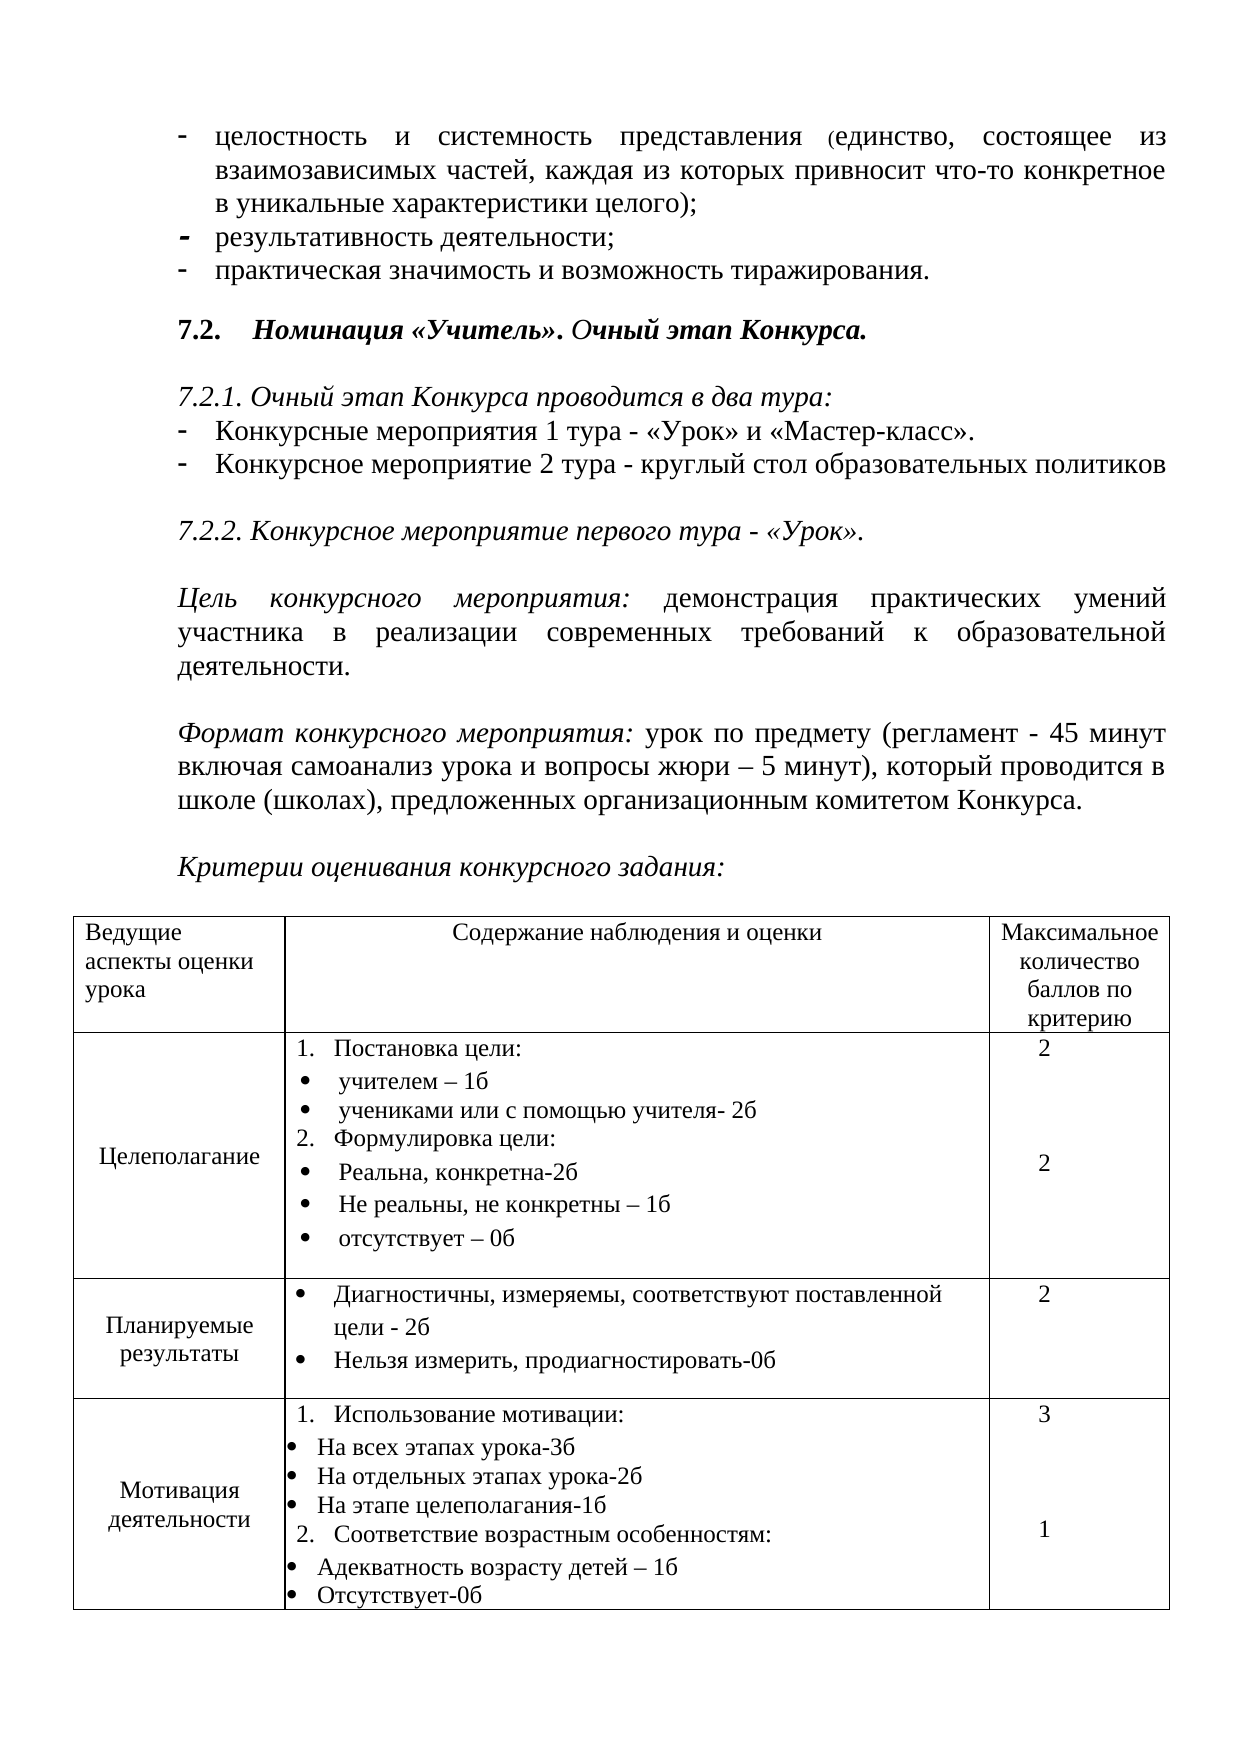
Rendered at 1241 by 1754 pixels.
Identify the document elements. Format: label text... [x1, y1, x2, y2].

list Конкурсные мероприятия 1 тура - «Урок» и «Мастер-класс». [177, 413, 1167, 446]
list Конкурсное мероприятие 2 тура - круглый стол образовательных политиков [177, 446, 1167, 480]
text 7.2.2. Конкурсное мероприятие первого тура - «Урок». [177, 513, 1167, 547]
text Формат конкурсного мероприятия: урок по предмету (регламент - 45 минут включая самоанализ урока и вопросы жюри – 5 минут), который проводится в школе (школах), предложенных организационным комитетом Конкурса. [177, 715, 1167, 815]
text 7.2.1. Очный этап Конкурса проводится в два тура: [177, 379, 1167, 413]
table_header Содержание наблюдения и оценки [286, 917, 989, 1032]
list Номинация «Учитель». Очный этап Конкурса. [177, 312, 1167, 346]
list результативность деятельности; [177, 219, 1167, 252]
table_header Максимальное количество баллов по критерию [990, 917, 1169, 1032]
table_cell Постановка цели: учителем – 1б учениками или с помощью учителя- 2б Формулировка цели: Реальна, конкретна-2б Не реальны, не конкретны – 1б отсутствует – 0б [286, 1033, 989, 1278]
text Критерии оценивания конкурсного задания: [177, 849, 1167, 882]
table_cell Использование мотивации: На всех этапах урока-3б На отдельных этапах урока-2б На этапе целеполагания-1б Соответствие возрастным особенностям: Адекватность возрасту детей – 1б Отсутствует-0б [286, 1399, 989, 1609]
table_header Ведущие аспекты оценки урока [74, 917, 284, 1032]
table_cell Мотивация деятельности [74, 1399, 284, 1609]
table_cell 2 [990, 1279, 1169, 1398]
table_cell Диагностичны, измеряемы, соответствуют поставленной цели - 2б Нельзя измерить, продиагностировать-0б [286, 1279, 989, 1398]
table_cell 3 1 [990, 1399, 1169, 1609]
text Цель конкурсного мероприятия: демонстрация практических умений участника в реализации современных требований к образовательной деятельности. [177, 581, 1167, 681]
table_cell 2 2 [990, 1033, 1169, 1278]
list практическая значимость и возможность тиражирования. [177, 252, 1167, 286]
table_cell Планируемые результаты [74, 1279, 284, 1398]
list целостность и системность представления (единство, состоящее из взаимозависимых частей, каждая из которых привносит что-то конкретное в уникальные характеристики целого); [177, 118, 1167, 219]
table_cell Целеполагание [74, 1033, 284, 1278]
